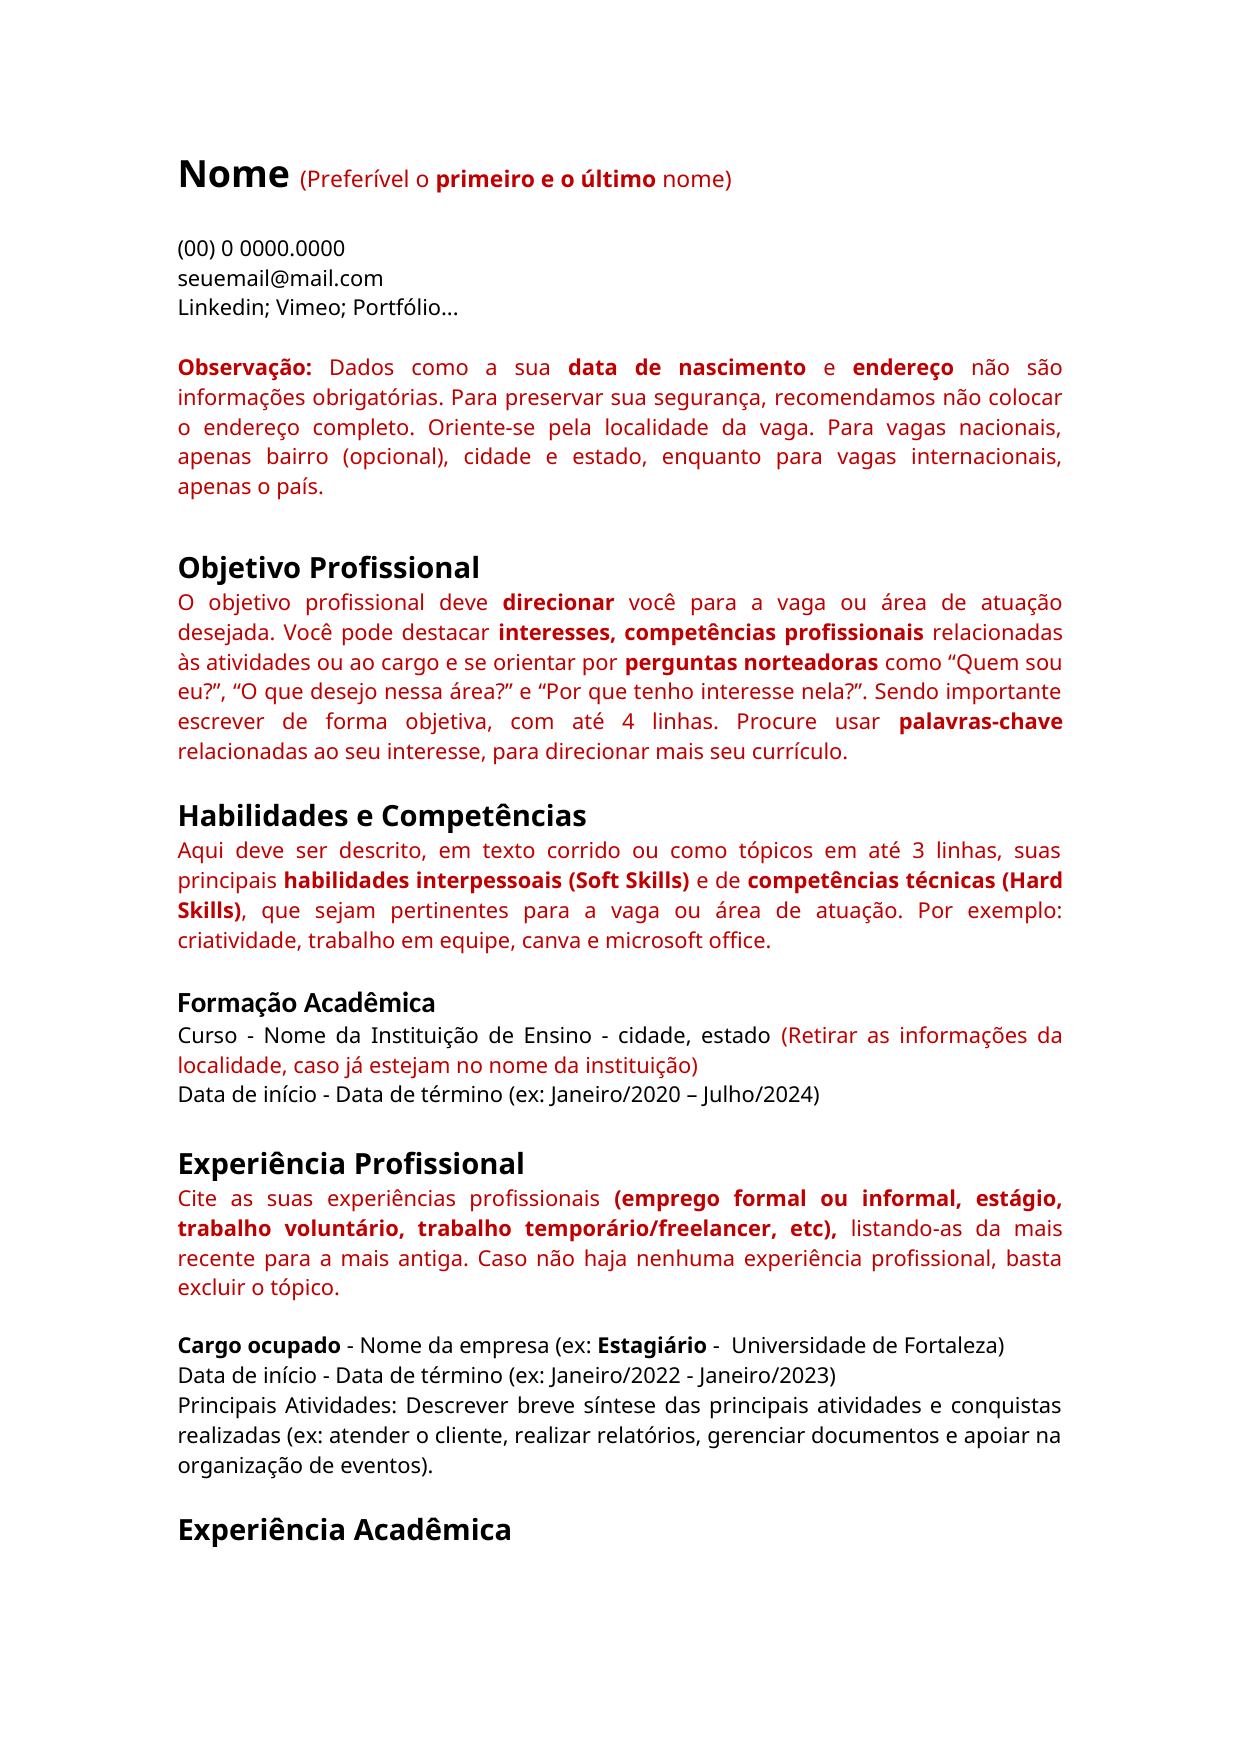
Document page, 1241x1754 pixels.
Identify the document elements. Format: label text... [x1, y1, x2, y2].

text Nome (Preferível o primeiro e o último nome) [177, 148, 1063, 199]
text Cargo ocupado - Nome da empresa (ex: Estagiário - Universidade de Fortaleza) [177, 1330, 1063, 1360]
text Experiência Profissional [177, 1143, 1063, 1183]
text Principais Atividades: Descrever breve síntese das principais atividades e conquistas realizadas (ex: atender o cliente, realizar relatórios, gerenciar documentos e apoiar na organização de eventos). [177, 1390, 1063, 1479]
text Data de início - Data de término (ex: Janeiro/2022 - Janeiro/2023) [177, 1360, 1063, 1390]
text Habilidades e Competências [177, 796, 1063, 835]
text Aqui deve ser descrito, em texto corrido ou como tópicos em até 3 linhas, suas principais habilidades interpessoais (Soft Skills) e de competências técnicas (Hard Skills), que sejam pertinentes para a vaga ou área de atuação. Por exemplo: criatividade, trabalho em equipe, canva e microsoft office. [177, 835, 1063, 954]
text Data de início - Data de término (ex: Janeiro/2020 – Julho/2024) [177, 1079, 1063, 1109]
text Objetivo Profissional [177, 547, 1063, 587]
text Observação: Dados como a sua data de nascimento e endereço não são informações obrigatórias. Para preservar sua segurança, recomendamos não colocar o endereço completo. Oriente-se pela localidade da vaga. Para vagas nacionais, apenas bairro (opcional), cidade e estado, enquanto para vagas internacionais, apenas o país. [177, 322, 1063, 501]
text Cite as suas experiências profissionais (emprego formal ou informal, estágio, trabalho voluntário, trabalho temporário/freelancer, etc), listando-as da mais recente para a mais antiga. Caso não haja nenhuma experiência profissional, basta excluir o tópico. [177, 1183, 1063, 1302]
text Experiência Acadêmica [177, 1509, 1063, 1549]
text O objetivo profissional deve direcionar você para a vaga ou área de atuação desejada. Você pode destacar interesses, competências profissionais relacionadas às atividades ou ao cargo e se orientar por perguntas norteadoras como “Quem sou eu?”, “O que desejo nessa área?” e “Por que tenho interesse nela?”. Sendo importante escrever de forma objetiva, com até 4 linhas. Procure usar palavras-chave relacionadas ao seu interesse, para direcionar mais seu currículo. [177, 587, 1063, 766]
text Formação Acadêmica [177, 984, 1063, 1020]
text Curso - Nome da Instituição de Ensino - cidade, estado (Retirar as informações da localidade, caso já estejam no nome da instituição) [177, 1020, 1063, 1079]
text seuemail@mail.com Linkedin; Vimeo; Portfólio... [177, 262, 1063, 322]
text (00) 0 0000.0000 [177, 233, 1063, 262]
